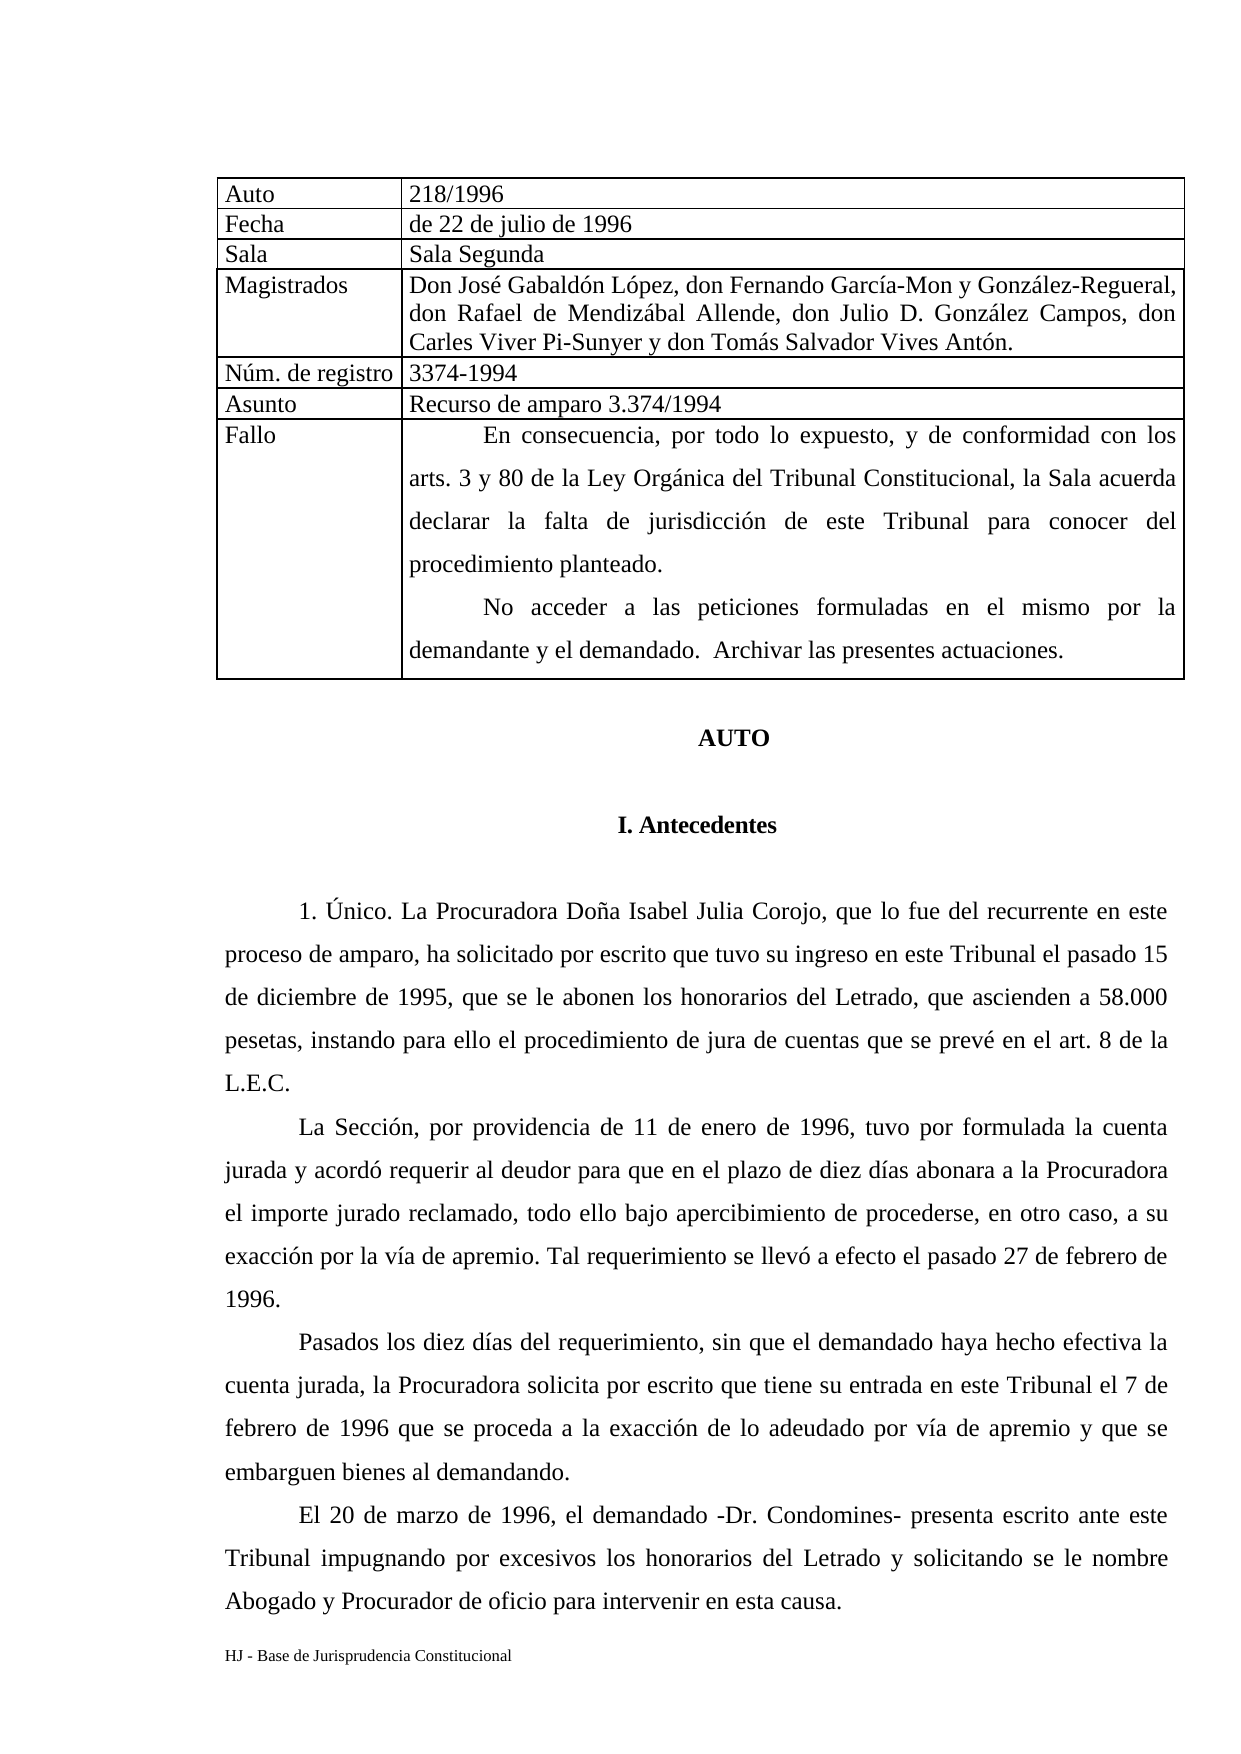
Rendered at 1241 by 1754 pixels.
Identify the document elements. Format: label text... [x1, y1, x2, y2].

table_cell 3374-1994 [403, 358, 1183, 387]
text El 20 de marzo de 1996, el demandado -Dr. Condomines- presenta escrito ante este Tribunal impugnando por excesivos los honorarios del Letrado y solicitando se le nombre Abogado y Procurador de oficio para intervenir en esta causa. [224, 1500, 1169, 1615]
text AUTO [224, 723, 1169, 752]
text I. Antecedentes [224, 810, 1169, 838]
table_cell Asunto [218, 389, 401, 418]
table_cell Sala [218, 240, 401, 268]
table_cell de 22 de julio de 1996 [402, 209, 1184, 238]
table_header Auto [218, 179, 401, 207]
table_cell Sala Segunda [402, 240, 1184, 268]
text La Sección, por providencia de 11 de enero de 1996, tuvo por formulada la cuenta jurada y acordó requerir al deudor para que en el plazo de diez días abonara a la Procuradora el importe jurado reclamado, todo ello bajo apercibimiento de procederse, en otro caso, a su exacción por la vía de apremio. Tal requerimiento se llevó a efecto el pasado 27 de febrero de 1996. [224, 1112, 1169, 1313]
table_header 218/1996 [402, 179, 1184, 207]
table_cell En consecuencia, por todo lo expuesto, y de conformidad con los arts. 3 y 80 de la Ley Orgánica del Tribunal Constitucional, la Sala acuerda declarar la falta de jurisdicción de este Tribunal para conocer del procedimiento planteado. No acceder a las peticiones formuladas en el mismo por la demandante y el demandado. Archivar las presentes actuaciones. [403, 420, 1183, 678]
text 1. Único. La Procuradora Doña Isabel Julia Corojo, que lo fue del recurrente en este proceso de amparo, ha solicitado por escrito que tuvo su ingreso en este Tribunal el pasado 15 de diciembre de 1995, que se le abonen los honorarios del Letrado, que ascienden a 58.000 pesetas, instando para ello el procedimiento de jura de cuentas que se prevé en el art. 8 de la L.E.C. [224, 896, 1169, 1097]
table_cell Fecha [218, 209, 401, 238]
table_cell Recurso de amparo 3.374/1994 [403, 389, 1183, 418]
table_cell Núm. de registro [218, 358, 401, 387]
table_cell Don José Gabaldón López, don Fernando García-Mon y González-Regueral, don Rafael de Mendizábal Allende, don Julio D. González Campos, don Carles Viver Pi-Sunyer y don Tomás Salvador Vives Antón. [403, 270, 1183, 356]
table_cell Magistrados [218, 270, 401, 356]
table_cell Fallo [218, 420, 401, 678]
text Pasados los diez días del requerimiento, sin que el demandado haya hecho efectiva la cuenta jurada, la Procuradora solicita por escrito que tiene su entrada en este Tribunal el 7 de febrero de 1996 que se proceda a la exacción de lo adeudado por vía de apremio y que se embarguen bienes al demandando. [224, 1327, 1169, 1485]
